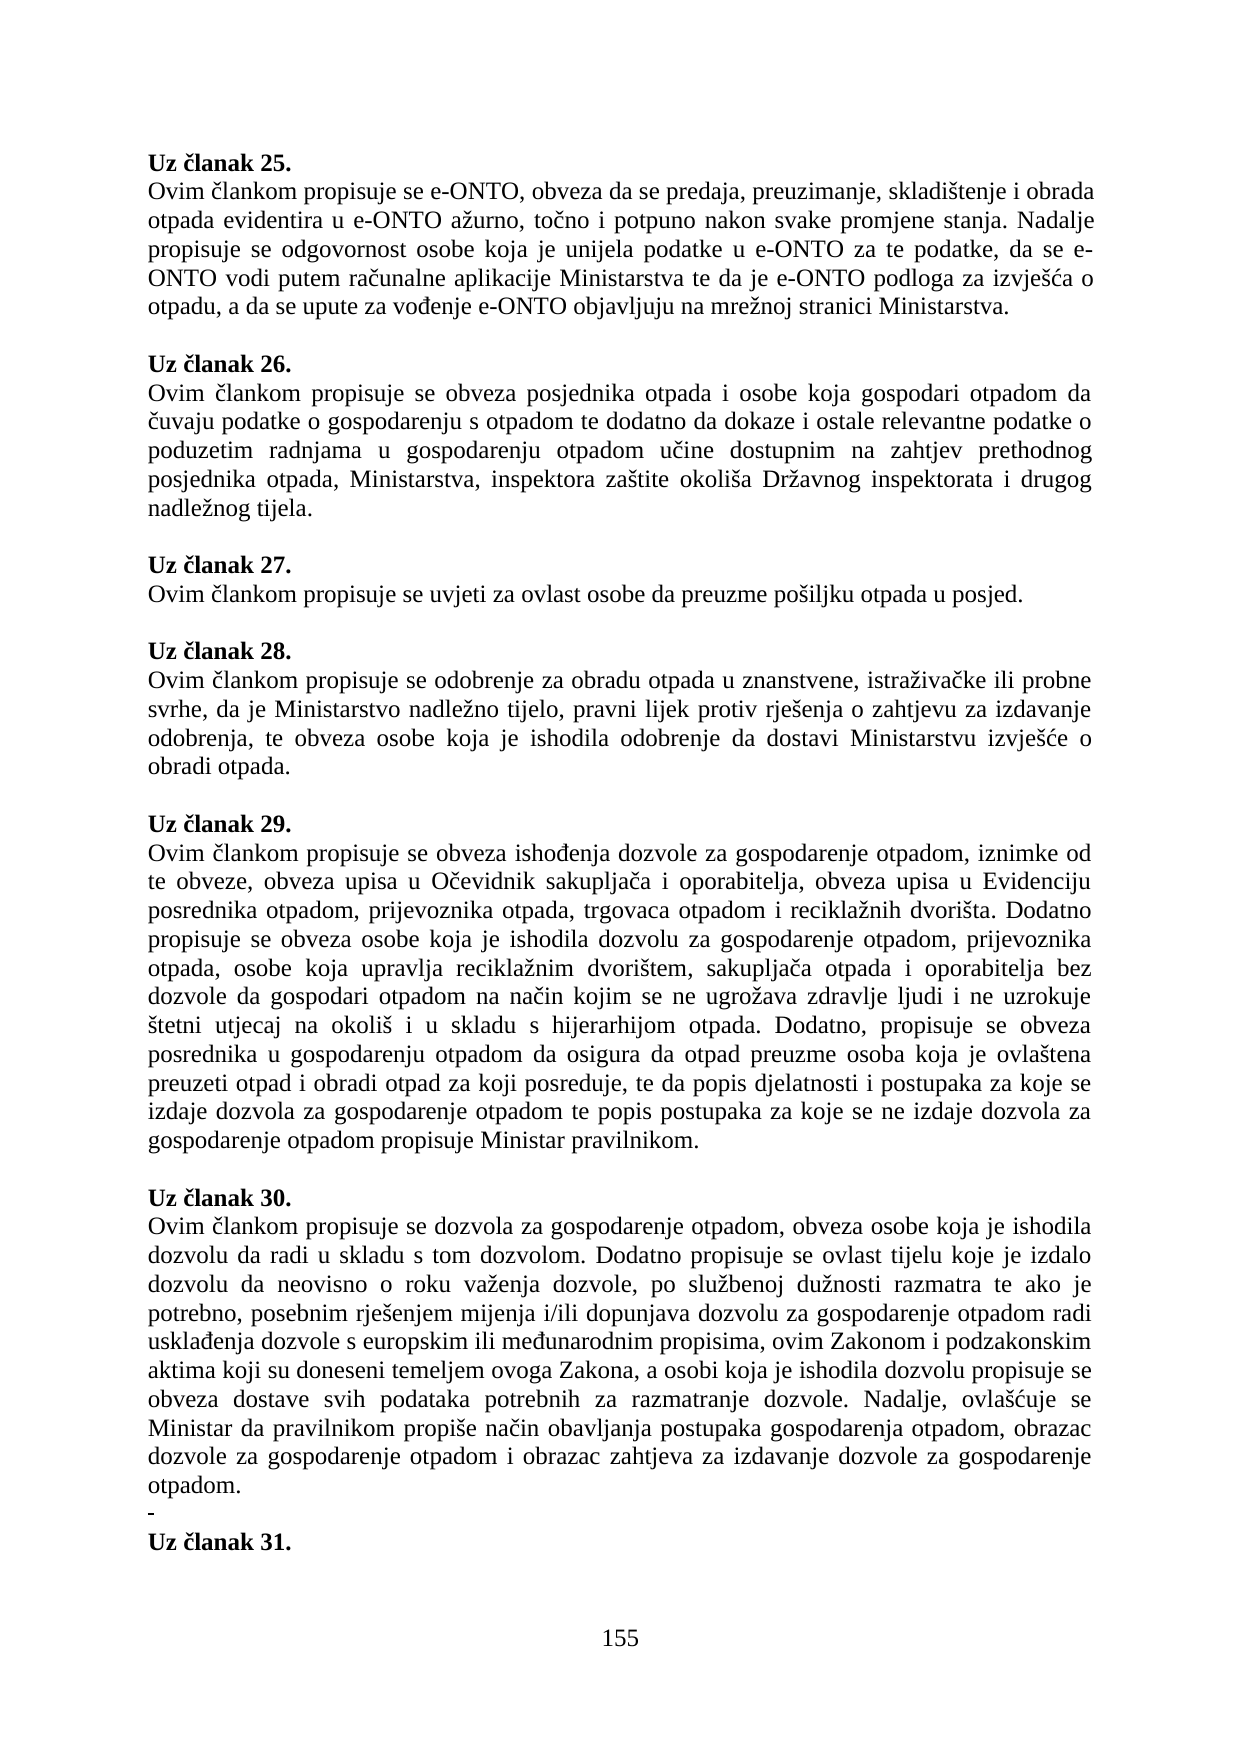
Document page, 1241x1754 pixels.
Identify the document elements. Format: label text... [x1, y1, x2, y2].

text Uz članak 27. [148, 550, 1093, 579]
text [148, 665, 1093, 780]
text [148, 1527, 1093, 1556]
text Uz članak 25. [148, 148, 1093, 176]
list Ovim člankom propisuje se e-ONTO, obveza da se predaja, preuzimanje, skladištenje i obrada otpada evidentira u e-ONTO ažurno, točno i potpuno nakon svake promjene stanja. Nadalje propisuje se odgovornost osobe koja je unijela podatke u e-ONTO za te podatke, da se e-ONTO vodi putem računalne aplikacije Ministarstva te da je e-ONTO podloga za izvješća o otpadu, a da se upute za vođenje e-ONTO objavljuju na mrežnoj stranici Ministarstva. [148, 176, 1095, 320]
text Uz članak 26. [148, 349, 1093, 378]
text Ovim člankom propisuje se uvjeti za ovlast osobe da preuzme pošiljku otpada u posjed. [148, 579, 1093, 608]
text Ovim člankom propisuje se obveza posjednika otpada i osobe koja gospodari otpadom da čuvaju podatke o gospodarenju s otpadom te dodatno da dokaze i ostale relevantne podatke o poduzetim radnjama u gospodarenju otpadom učine dostupnim na zahtjev prethodnog posjednika otpada, Ministarstva, inspektora zaštite okoliša Državnog inspektorata i drugog nadležnog tijela. [148, 378, 1093, 521]
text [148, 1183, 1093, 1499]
text Uz članak 28. [148, 636, 1093, 665]
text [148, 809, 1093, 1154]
